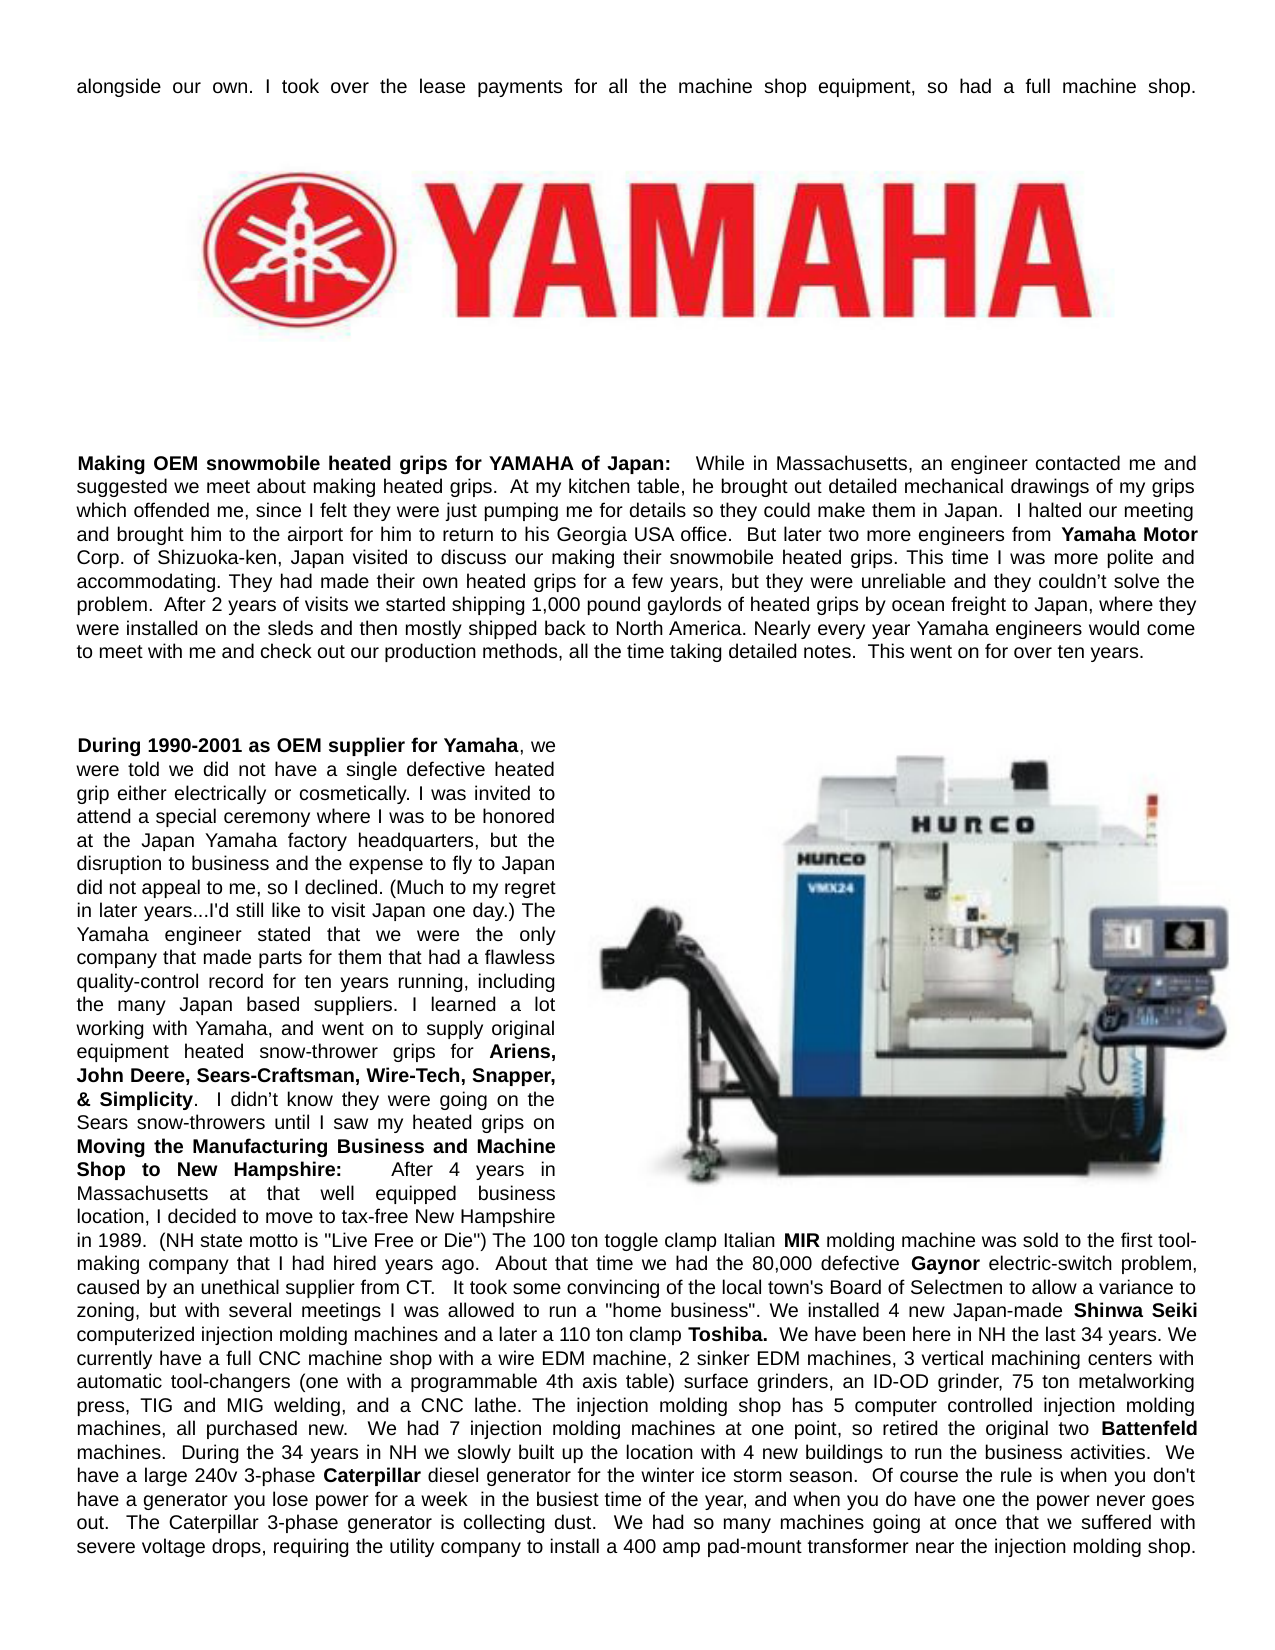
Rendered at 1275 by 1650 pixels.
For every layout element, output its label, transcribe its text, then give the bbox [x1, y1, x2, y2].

picture [574, 736, 1240, 1205]
picture [76, 98, 1219, 403]
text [76, 734, 1198, 1557]
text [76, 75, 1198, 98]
text Making OEM snowmobile heated grips for YAMAHA of Japan: While in Massachusetts, an engineer contacted me and suggested we meet about making heated grips. At my kitchen table, he brought out detailed mechanical drawings of my grips which offended me, since I felt they were just pumping me for details so they could make them in Japan. I halted our meeting and brought him to the airport for him to return to his Georgia USA office. But later two more engineers from Yamaha Motor Corp. of Shizuoka-ken, Japan visited to discuss our making their snowmobile heated grips. This time I was more polite and accommodating. They had made their own heated grips for a few years, but they were unreliable and they couldn’t solve the problem. After 2 years of visits we started shipping 1,000 pound gaylords of heated grips by ocean freight to Japan, where they were installed on the sleds and then mostly shipped back to North America. Nearly every year Yamaha engineers would come to meet with me and check out our production methods, all the time taking detailed notes. This went on for over ten years. [76, 452, 1198, 663]
